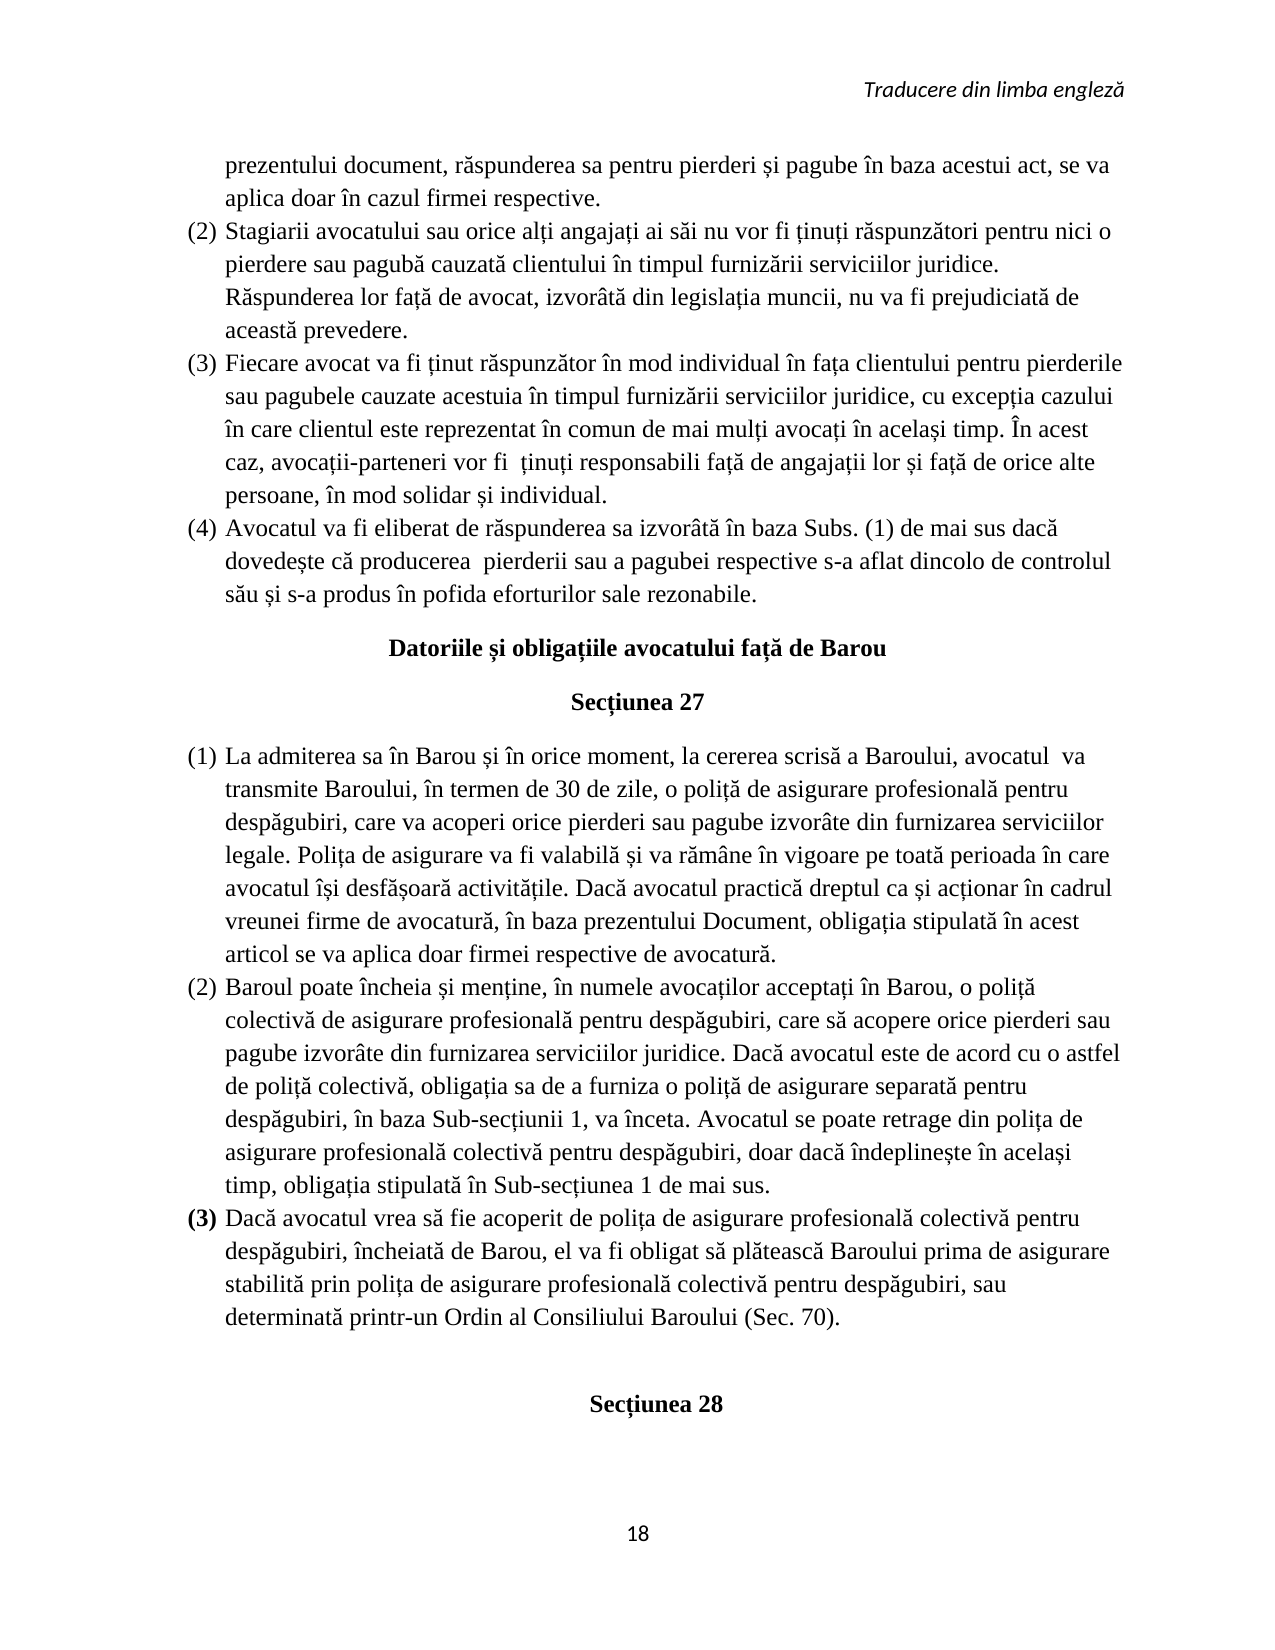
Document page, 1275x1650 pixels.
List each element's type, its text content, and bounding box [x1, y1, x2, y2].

text Datoriile și obligațiile avocatului față de Barou [150, 633, 1125, 662]
list Fiecare avocat va fi ținut răspunzător în mod individual în fața clientului pentru pierderile sau pagubele cauzate acestuia în timpul furnizării serviciilor juridice, cu excepția cazului în care clientul este reprezentat în comun de mai mulți avocați în același timp. În acest caz, avocații-parteneri vor fi ținuți responsabili față de angajații lor și față de orice alte persoane, în mod solidar și individual. [187, 348, 1125, 509]
list Baroul poate încheia și menține, în numele avocaților acceptați în Barou, o poliță colectivă de asigurare profesională pentru despăgubiri, care să acopere orice pierderi sau pagube izvorâte din furnizarea serviciilor juridice. Dacă avocatul este de acord cu o astfel de poliță colectivă, obligația sa de a furniza o poliță de asigurare separată pentru despăgubiri, în baza Sub-secțiunii 1, va înceta. Avocatul se poate retrage din polița de asigurare profesională colectivă pentru despăgubiri, doar dacă îndeplinește în același timp, obligația stipulată în Sub-secțiunea 1 de mai sus. [187, 972, 1125, 1199]
list La admiterea sa în Barou și în orice moment, la cererea scrisă a Baroului, avocatul va transmite Baroului, în termen de 30 de zile, o poliță de asigurare profesională pentru despăgubiri, care va acoperi orice pierderi sau pagube izvorâte din furnizarea serviciilor legale. Polița de asigurare va fi valabilă și va rămâne în vigoare pe toată perioada în care avocatul își desfășoară activitățile. Dacă avocatul practică dreptul ca și acționar în cadrul vreunei firme de avocatură, în baza prezentului Document, obligația stipulată în acest articol se va aplica doar firmei respective de avocatură. [187, 741, 1125, 968]
list Stagiarii avocatului sau orice alți angajați ai săi nu vor fi ținuți răspunzători pentru nici o pierdere sau pagubă cauzată clientului în timpul furnizării serviciilor juridice. Răspunderea lor față de avocat, izvorâtă din legislația muncii, nu va fi prejudiciată de această prevedere. [187, 216, 1125, 344]
list Avocatul va fi eliberat de răspunderea sa izvorâtă în baza Subs. (1) de mai sus dacă dovedește că producerea pierderii sau a pagubei respective s-a aflat dincolo de controlul său și s-a produs în pofida eforturilor sale rezonabile. [187, 513, 1125, 608]
text Secțiunea 27 [150, 687, 1125, 716]
list Dacă avocatul vrea să fie acoperit de polița de asigurare profesională colectivă pentru despăgubiri, încheiată de Barou, el va fi obligat să plătească Baroului prima de asigurare stabilită prin polița de asigurare profesională colectivă pentru despăgubiri, sau determinată printr-un Ordin al Consiliului Baroului (Sec. 70). [187, 1203, 1125, 1331]
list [187, 150, 1125, 212]
text Secțiunea 28 [187, 1389, 1125, 1418]
